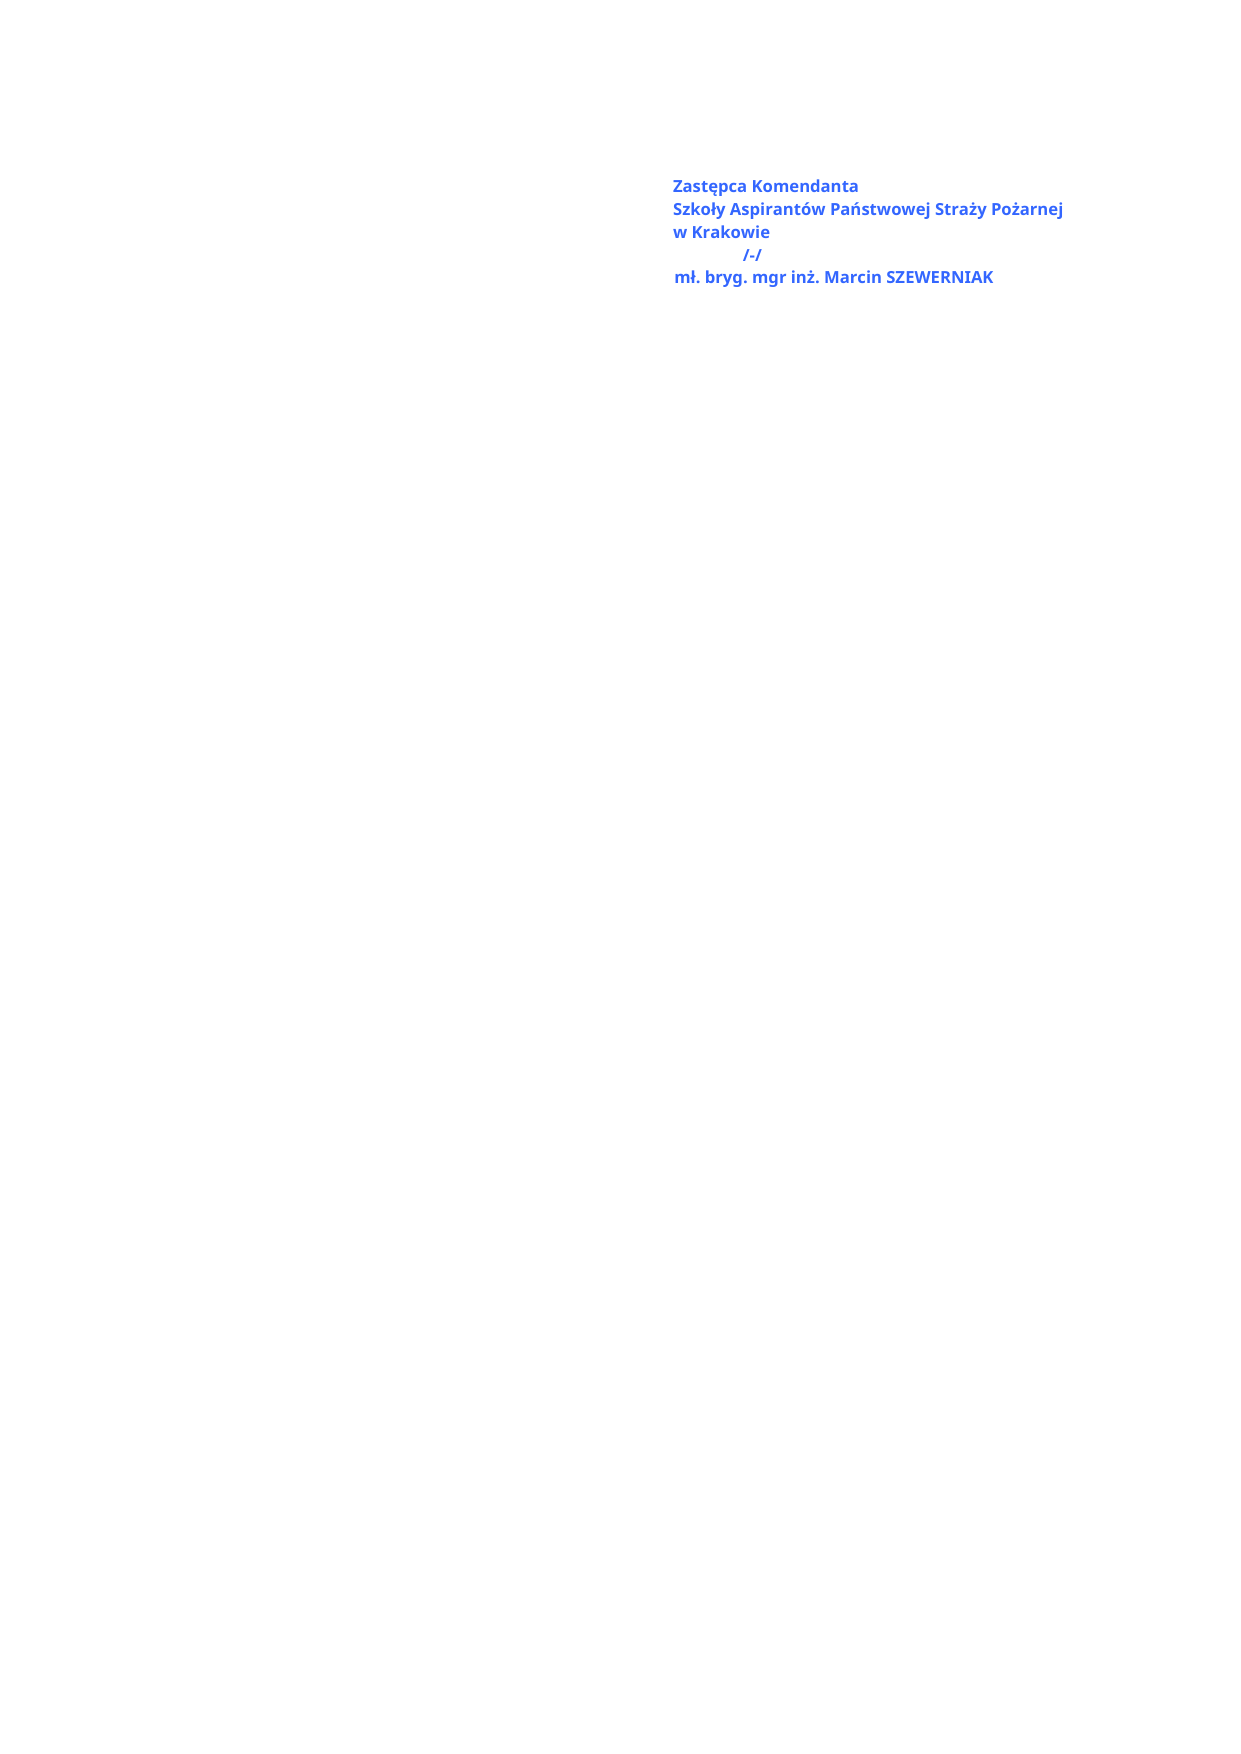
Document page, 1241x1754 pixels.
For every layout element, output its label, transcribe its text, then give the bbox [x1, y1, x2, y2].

text mł. bryg. mgr inż. Marcin SZEWERNIAK [674, 266, 1092, 288]
text Szkoły Aspirantów Państwowej Straży Pożarnej [148, 198, 1092, 220]
text w Krakowie [148, 220, 1092, 243]
text Zastępca Komendanta [599, 175, 1092, 198]
text /-/ [664, 243, 1092, 266]
